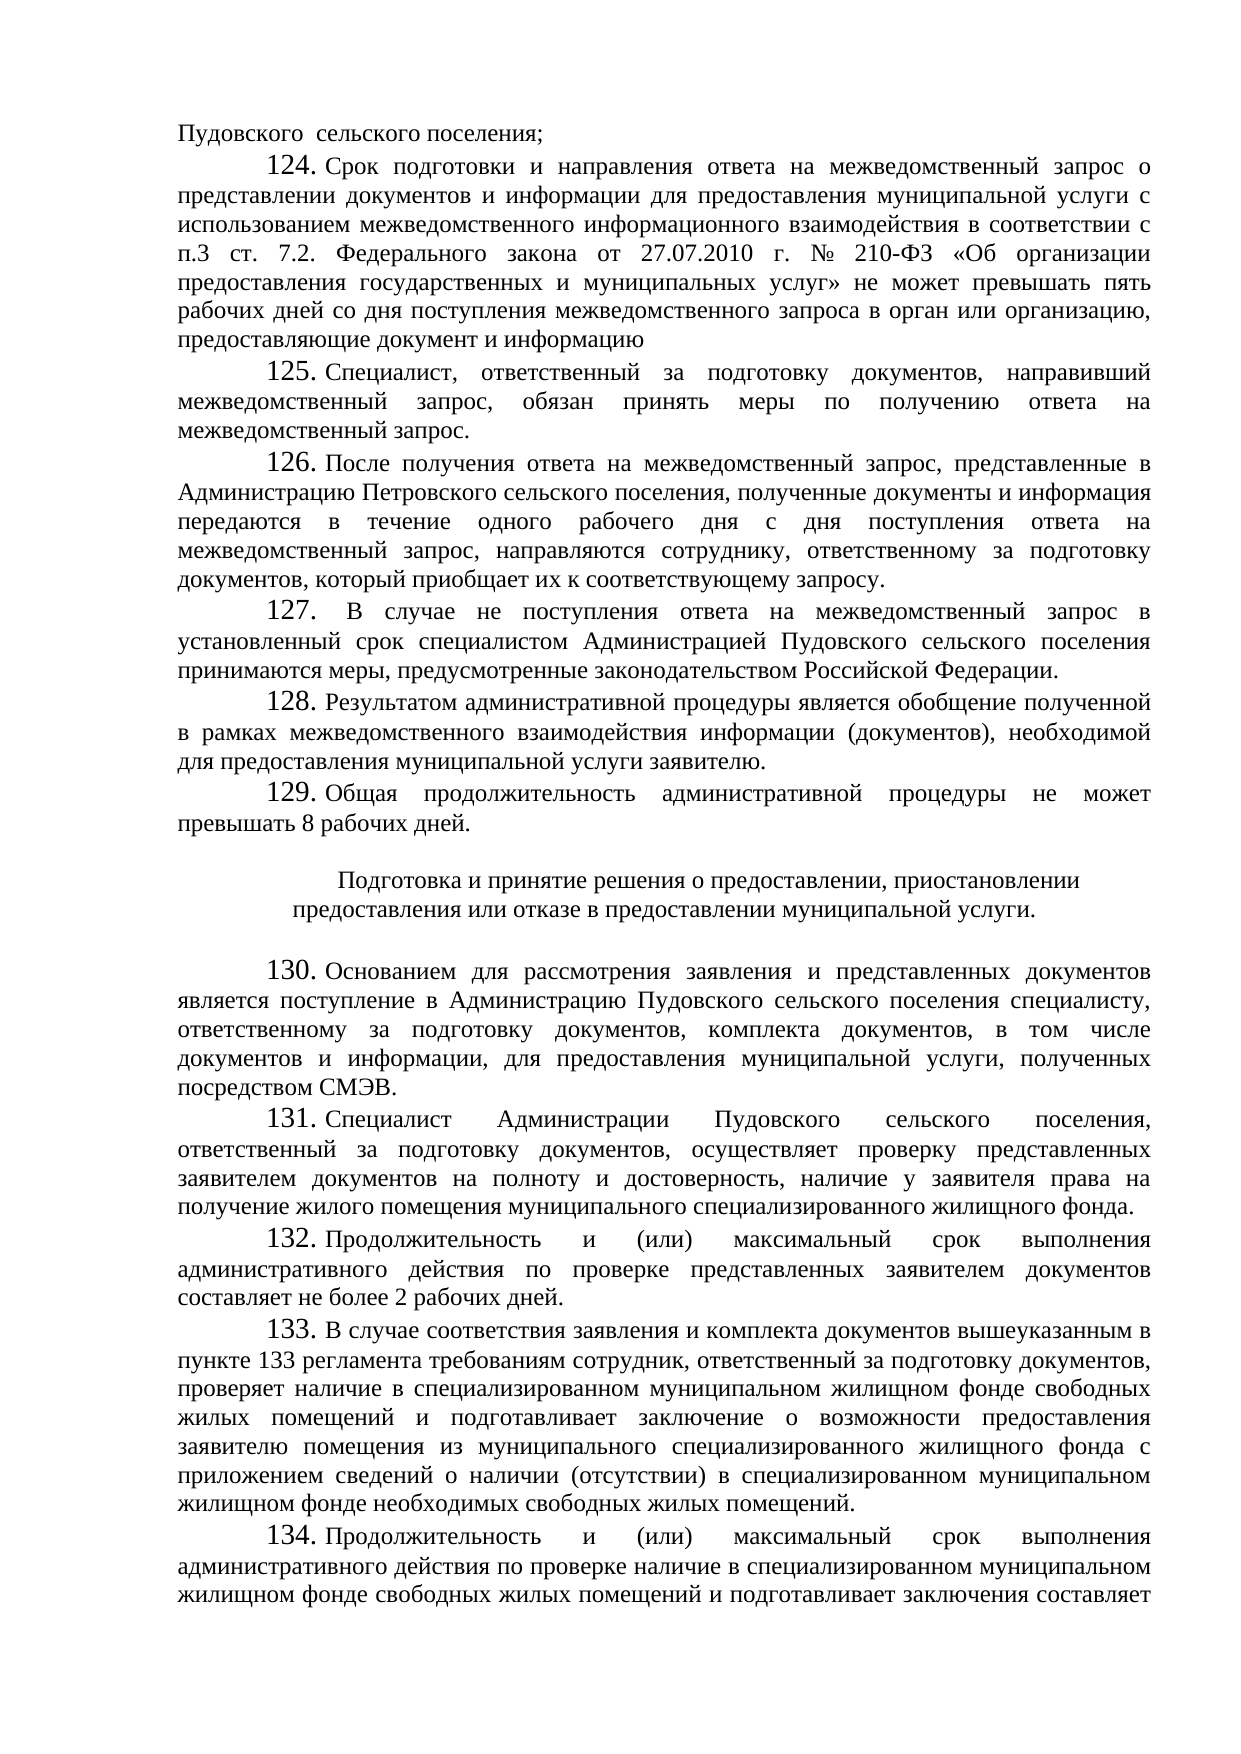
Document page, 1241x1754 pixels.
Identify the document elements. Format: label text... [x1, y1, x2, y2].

list В случае не поступления ответа на межведомственный запрос в установленный срок специалистом Администрацией Пудовского сельского поселения принимаются меры, предусмотренные законодательством Российской Федерации. [177, 592, 1152, 683]
list Общая продолжительность административной процедуры не может превышать 8 рабочих дней. [177, 774, 1152, 837]
list Срок подготовки и направления ответа на межведомственный запрос о представлении документов и информации для предоставления муниципальной услуги с использованием межведомственного информационного взаимодействия в соответствии с п.3 ст. 7.2. Федерального закона от 27.07.2010 г. № 210-ФЗ «Об организации предоставления государственных и муниципальных услуг» не может превышать пять рабочих дней со дня поступления межведомственного запроса в орган или организацию, предоставляющие документ и информацию [177, 147, 1152, 353]
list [177, 1517, 1152, 1608]
text Подготовка и принятие решения о предоставлении, приостановлении предоставления или отказе в предоставлении муниципальной услуги. [177, 866, 1152, 923]
list Продолжительность и (или) максимальный срок выполнения административного действия по проверке представленных заявителем документов составляет не более 2 рабочих дней. [177, 1220, 1152, 1311]
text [177, 118, 1152, 147]
list Основанием для рассмотрения заявления и представленных документов является поступление в Администрацию Пудовского сельского поселения специалисту, ответственному за подготовку документов, комплекта документов, в том числе документов и информации, для предоставления муниципальной услуги, полученных посредством СМЭВ. [177, 952, 1152, 1100]
list После получения ответа на межведомственный запрос, представленные в Администрацию Петровского сельского поселения, полученные документы и информация передаются в течение одного рабочего дня с дня поступления ответа на межведомственный запрос, направляются сотруднику, ответственному за подготовку документов, который приобщает их к соответствующему запросу. [177, 444, 1152, 592]
list Результатом административной процедуры является обобщение полученной в рамках межведомственного взаимодействия информации (документов), необходимой для предоставления муниципальной услуги заявителю. [177, 683, 1152, 774]
list В случае соответствия заявления и комплекта документов вышеуказанным в пункте 133 регламента требованиям сотрудник, ответственный за подготовку документов, проверяет наличие в специализированном муниципальном жилищном фонде свободных жилых помещений и подготавливает заключение о возможности предоставления заявителю помещения из муниципального специализированного жилищного фонда с приложением сведений о наличии (отсутствии) в специализированном муниципальном жилищном фонде необходимых свободных жилых помещений. [177, 1311, 1152, 1517]
list Специалист, ответственный за подготовку документов, направивший межведомственный запрос, обязан принять меры по получению ответа на межведомственный запрос. [177, 353, 1152, 444]
list Специалист Администрации Пудовского сельского поселения, ответственный за подготовку документов, осуществляет проверку представленных заявителем документов на полноту и достоверность, наличие у заявителя права на получение жилого помещения муниципального специализированного жилищного фонда. [177, 1100, 1152, 1220]
